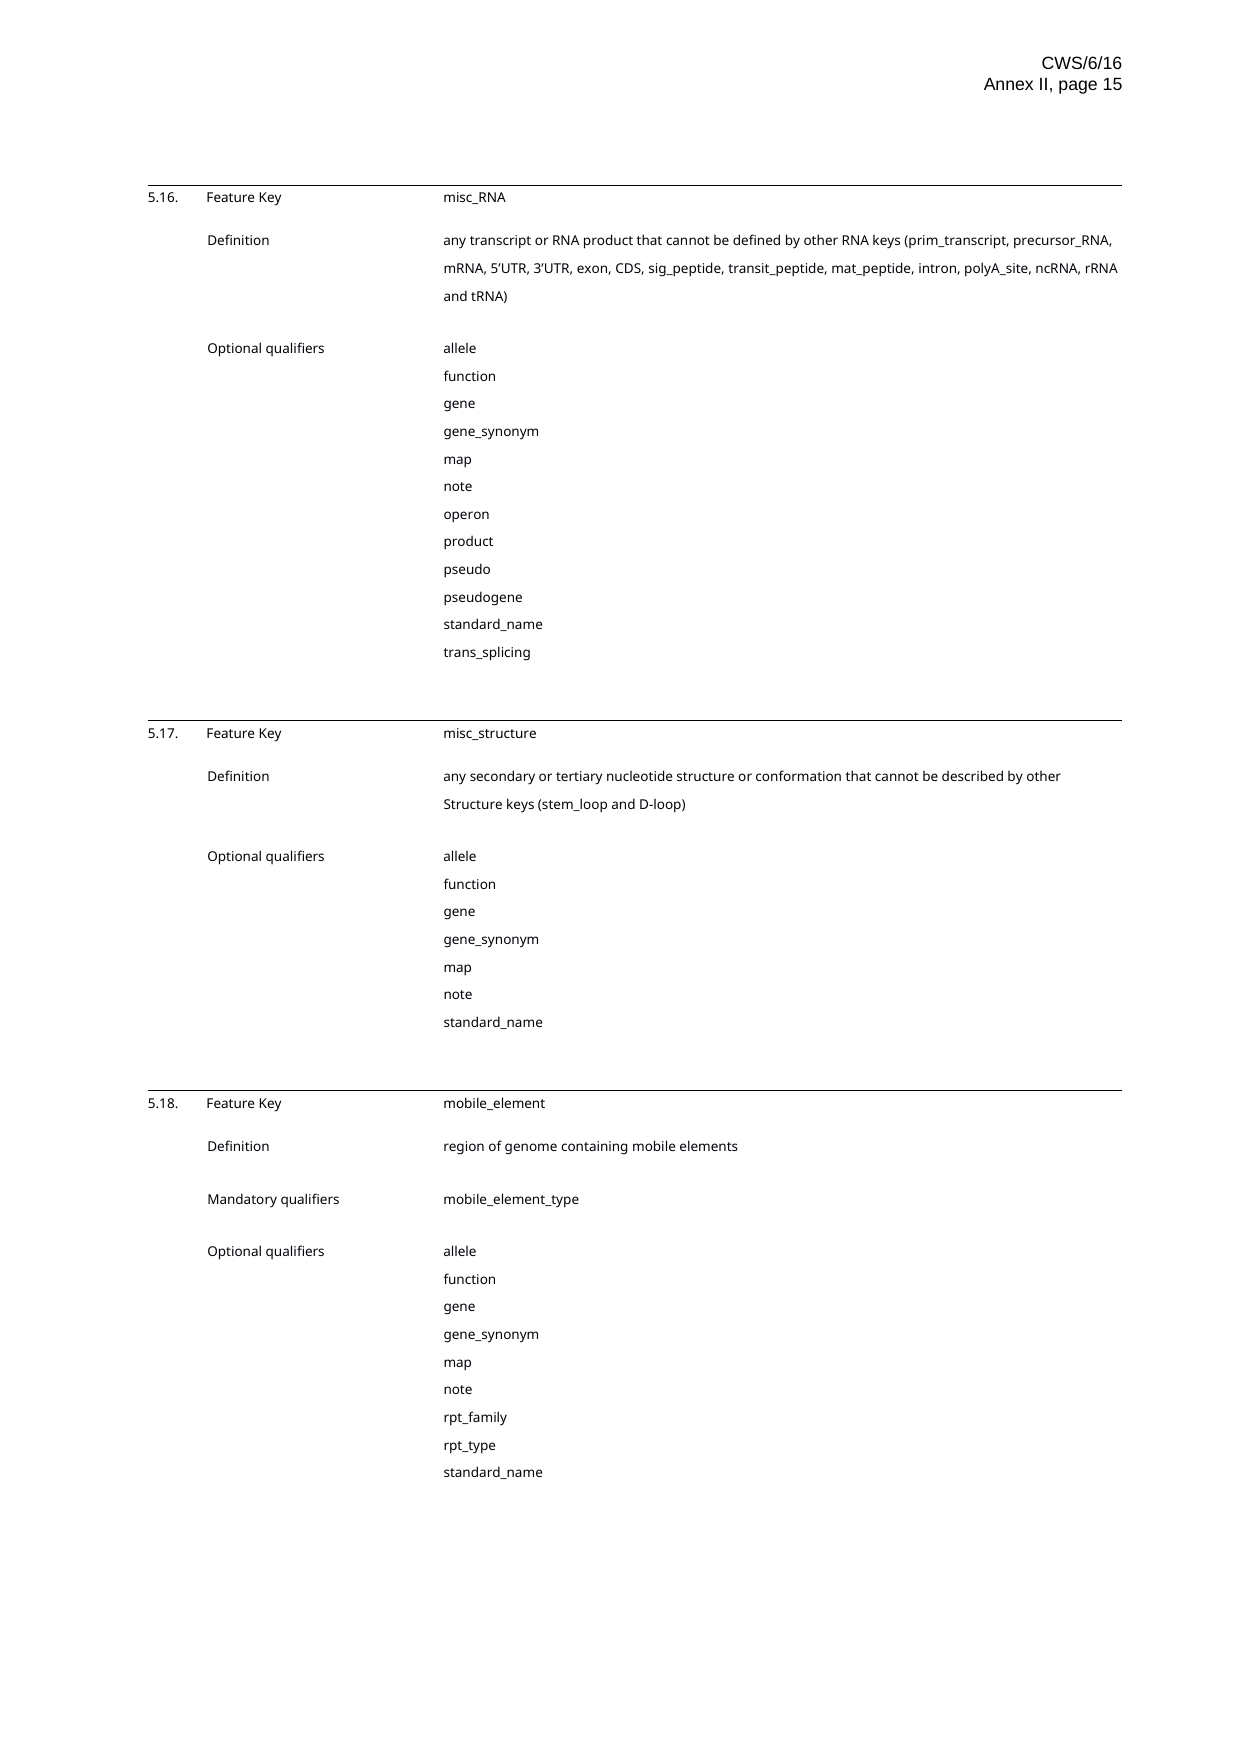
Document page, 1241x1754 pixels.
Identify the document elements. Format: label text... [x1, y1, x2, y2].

text rpt_type [443, 1435, 1122, 1454]
text Feature Key misc_structure [148, 721, 1122, 742]
text function [443, 367, 1122, 385]
text standard_name [443, 615, 1122, 634]
text note [443, 1380, 1122, 1399]
text map [443, 449, 1122, 468]
text Feature Key misc_RNA [148, 186, 1122, 206]
text product [443, 532, 1122, 551]
text standard_name [443, 1013, 1122, 1031]
text gene_synonym [443, 930, 1122, 948]
text note [443, 477, 1122, 496]
text Definition any transcript or RNA product that cannot be defined by other RNA keys (prim_transcript, precursor_RNA, mRNA, 5’UTR, 3’UTR, exon, CDS, sig_peptide, transit_peptide, mat_peptide, intron, polyA_site, ncRNA, rRNA and tRNA) [207, 231, 1122, 305]
text gene [443, 394, 1122, 413]
text function [443, 875, 1122, 893]
text standard_name [443, 1463, 1122, 1481]
text gene_synonym [443, 422, 1122, 440]
text pseudogene [443, 588, 1122, 606]
text Feature Key mobile_element [148, 1091, 1122, 1112]
text gene [443, 1297, 1122, 1316]
text rpt_family [443, 1408, 1122, 1426]
text operon [443, 505, 1122, 523]
text map [443, 1353, 1122, 1371]
text Definition region of genome containing mobile elements [207, 1137, 1122, 1155]
text Optional qualifiers allele [207, 339, 1122, 358]
text Mandatory qualifiers mobile_element_type [207, 1189, 1122, 1208]
text map [443, 958, 1122, 976]
text Definition any secondary or tertiary nucleotide structure or conformation that cannot be described by other Structure keys (stem_loop and D-loop) [207, 767, 1122, 813]
text Optional qualifiers allele [207, 1242, 1122, 1261]
text gene [443, 902, 1122, 921]
text pseudo [443, 560, 1122, 578]
text trans_splicing [443, 643, 1122, 661]
text Optional qualifiers allele [207, 847, 1122, 866]
text note [443, 985, 1122, 1004]
text function [443, 1270, 1122, 1288]
text gene_synonym [443, 1325, 1122, 1343]
